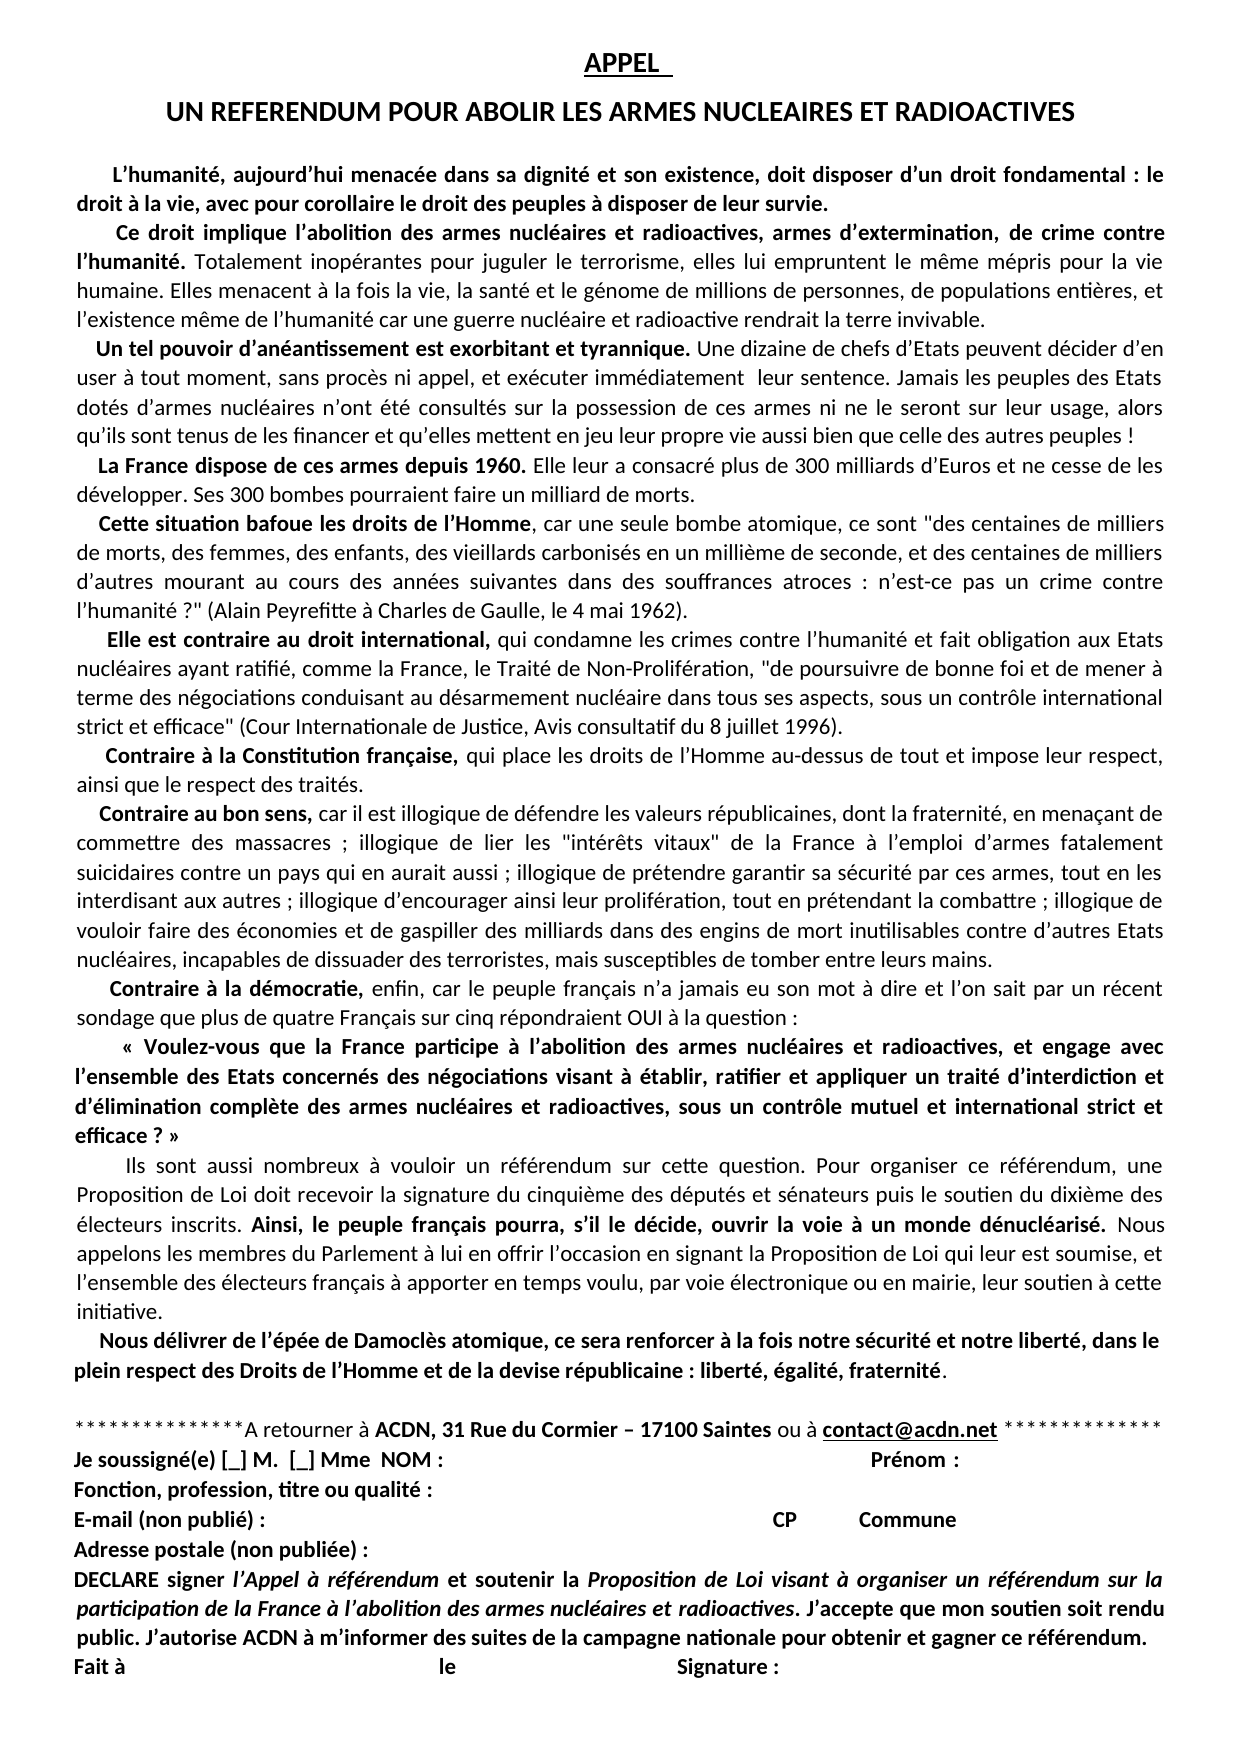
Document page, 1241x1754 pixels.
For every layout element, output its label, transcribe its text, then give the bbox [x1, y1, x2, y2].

text Elle est contraire au droit international, qui condamne les crimes contre l’humanité et fait obligation aux Etats nucléaires ayant ratifié, comme la France, le Traité de Non-Prolifération, "de poursuivre de bonne foi et de mener à terme des négociations conduisant au désarmement nucléaire dans tous ses aspects, sous un contrôle international strict et efficace" (Cour Internationale de Justice, Avis consultatif du 8 juillet 1996). [73, 625, 1165, 740]
text La France dispose de ces armes depuis 1960. Elle leur a consacré plus de 300 milliards d’Euros et ne cesse de les développer. Ses 300 bombes pourraient faire un milliard de morts. [73, 451, 1165, 508]
text Contraire au bon sens, car il est illogique de défendre les valeurs républicaines, dont la fraternité, en menaçant de commettre des massacres ; illogique de lier les "intérêts vitaux" de la France à l’emploi d’armes fatalement suicidaires contre un pays qui en aurait aussi ; illogique de prétendre garantir sa sécurité par ces armes, tout en les interdisant aux autres ; illogique d’encourager ainsi leur prolifération, tout en prétendant la combattre ; illogique de vouloir faire des économies et de gaspiller des milliards dans des engins de mort inutilisables contre d’autres Etats nucléaires, incapables de dissuader des terroristes, mais susceptibles de tomber entre leurs mains. [73, 799, 1165, 973]
text Contraire à la Constitution française, qui place les droits de l’Homme au-dessus de tout et impose leur respect, ainsi que le respect des traités. [73, 741, 1165, 798]
text Ce droit implique l’abolition des armes nucléaires et radioactives, armes d’extermination, de crime contre l’humanité. Totalement inopérantes pour juguler le terrorisme, elles lui empruntent le même mépris pour la vie humaine. Elles menacent à la fois la vie, la santé et le génome de millions de personnes, de populations entières, et l’existence même de l’humanité car une guerre nucléaire et radioactive rendrait la terre invivable. [73, 218, 1165, 333]
text Fait à le Signature : [73, 1652, 1165, 1680]
text E-mail (non publié) : CP Commune [73, 1505, 1165, 1533]
text APPEL [78, 44, 1165, 80]
text Adresse postale (non publiée) : [73, 1535, 1165, 1563]
text ***************A retourner à ACDN, 31 Rue du Cormier – 17100 Saintes ou à contact@acdn.net ************** [73, 1416, 1165, 1444]
text Nous délivrer de l’épée de Damoclès atomique, ce sera renforcer à la fois notre sécurité et notre liberté, dans le plein respect des Droits de l’Homme et de la devise républicaine : liberté, égalité, fraternité. [73, 1326, 1165, 1384]
text Fonction, profession, titre ou qualité : [73, 1475, 1165, 1503]
text Contraire à la démocratie, enfin, car le peuple français n’a jamais eu son mot à dire et l’on sait par un récent sondage que plus de quatre Français sur cinq répondraient OUI à la question : [73, 974, 1165, 1031]
text Je soussigné(e) [_] M. [_] Mme NOM : Prénom : [73, 1446, 1165, 1473]
text « Voulez-vous que la France participe à l’abolition des armes nucléaires et radioactives, et engage avec l’ensemble des Etats concernés des négociations visant à établir, ratifier et appliquer un traité d’interdiction et d’élimination complète des armes nucléaires et radioactives, sous un contrôle mutuel et international strict et efficace ? » [73, 1032, 1165, 1150]
text Cette situation bafoue les droits de l’Homme, car une seule bombe atomique, ce sont "des centaines de milliers de morts, des femmes, des enfants, des vieillards carbonisés en un millième de seconde, et des centaines de milliers d’autres mourant au cours des années suivantes dans des souffrances atroces : n’est-ce pas un crime contre l’humanité ?" (Alain Peyrefitte à Charles de Gaulle, le 4 mai 1962). [73, 509, 1165, 624]
text UN REFERENDUM POUR ABOLIR LES ARMES NUCLEAIRES ET RADIOACTIVES [78, 93, 1164, 128]
text Un tel pouvoir d’anéantissement est exorbitant et tyrannique. Une dizaine de chefs d’Etats peuvent décider d’en user à tout moment, sans procès ni appel, et exécuter immédiatement leur sentence. Jamais les peuples des Etats dotés d’armes nucléaires n’ont été consultés sur la possession de ces armes ni ne le seront sur leur usage, alors qu’ils sont tenus de les financer et qu’elles mettent en jeu leur propre vie aussi bien que celle des autres peuples ! [73, 334, 1165, 450]
text Ils sont aussi nombreux à vouloir un référendum sur cette question. Pour organiser ce référendum, une Proposition de Loi doit recevoir la signature du cinquième des députés et sénateurs puis le soutien du dixième des électeurs inscrits. Ainsi, le peuple français pourra, s’il le décide, ouvrir la voie à un monde dénucléarisé. Nous appelons les membres du Parlement à lui en offrir l’occasion en signant la Proposition de Loi qui leur est soumise, et l’ensemble des électeurs français à apporter en temps voulu, par voie électronique ou en mairie, leur soutien à cette initiative. [73, 1152, 1165, 1325]
text DECLARE signer l’Appel à référendum et soutenir la Proposition de Loi visant à organiser un référendum sur la participation de la France à l’abolition des armes nucléaires et radioactives. J’accepte que mon soutien soit rendu public. J’autorise ACDN à m’informer des suites de la campagne nationale pour obtenir et gagner ce référendum. [73, 1565, 1165, 1651]
text L’humanité, aujourd’hui menacée dans sa dignité et son existence, doit disposer d’un droit fondamental : le droit à la vie, avec pour corollaire le droit des peuples à disposer de leur survie. [76, 160, 1165, 217]
